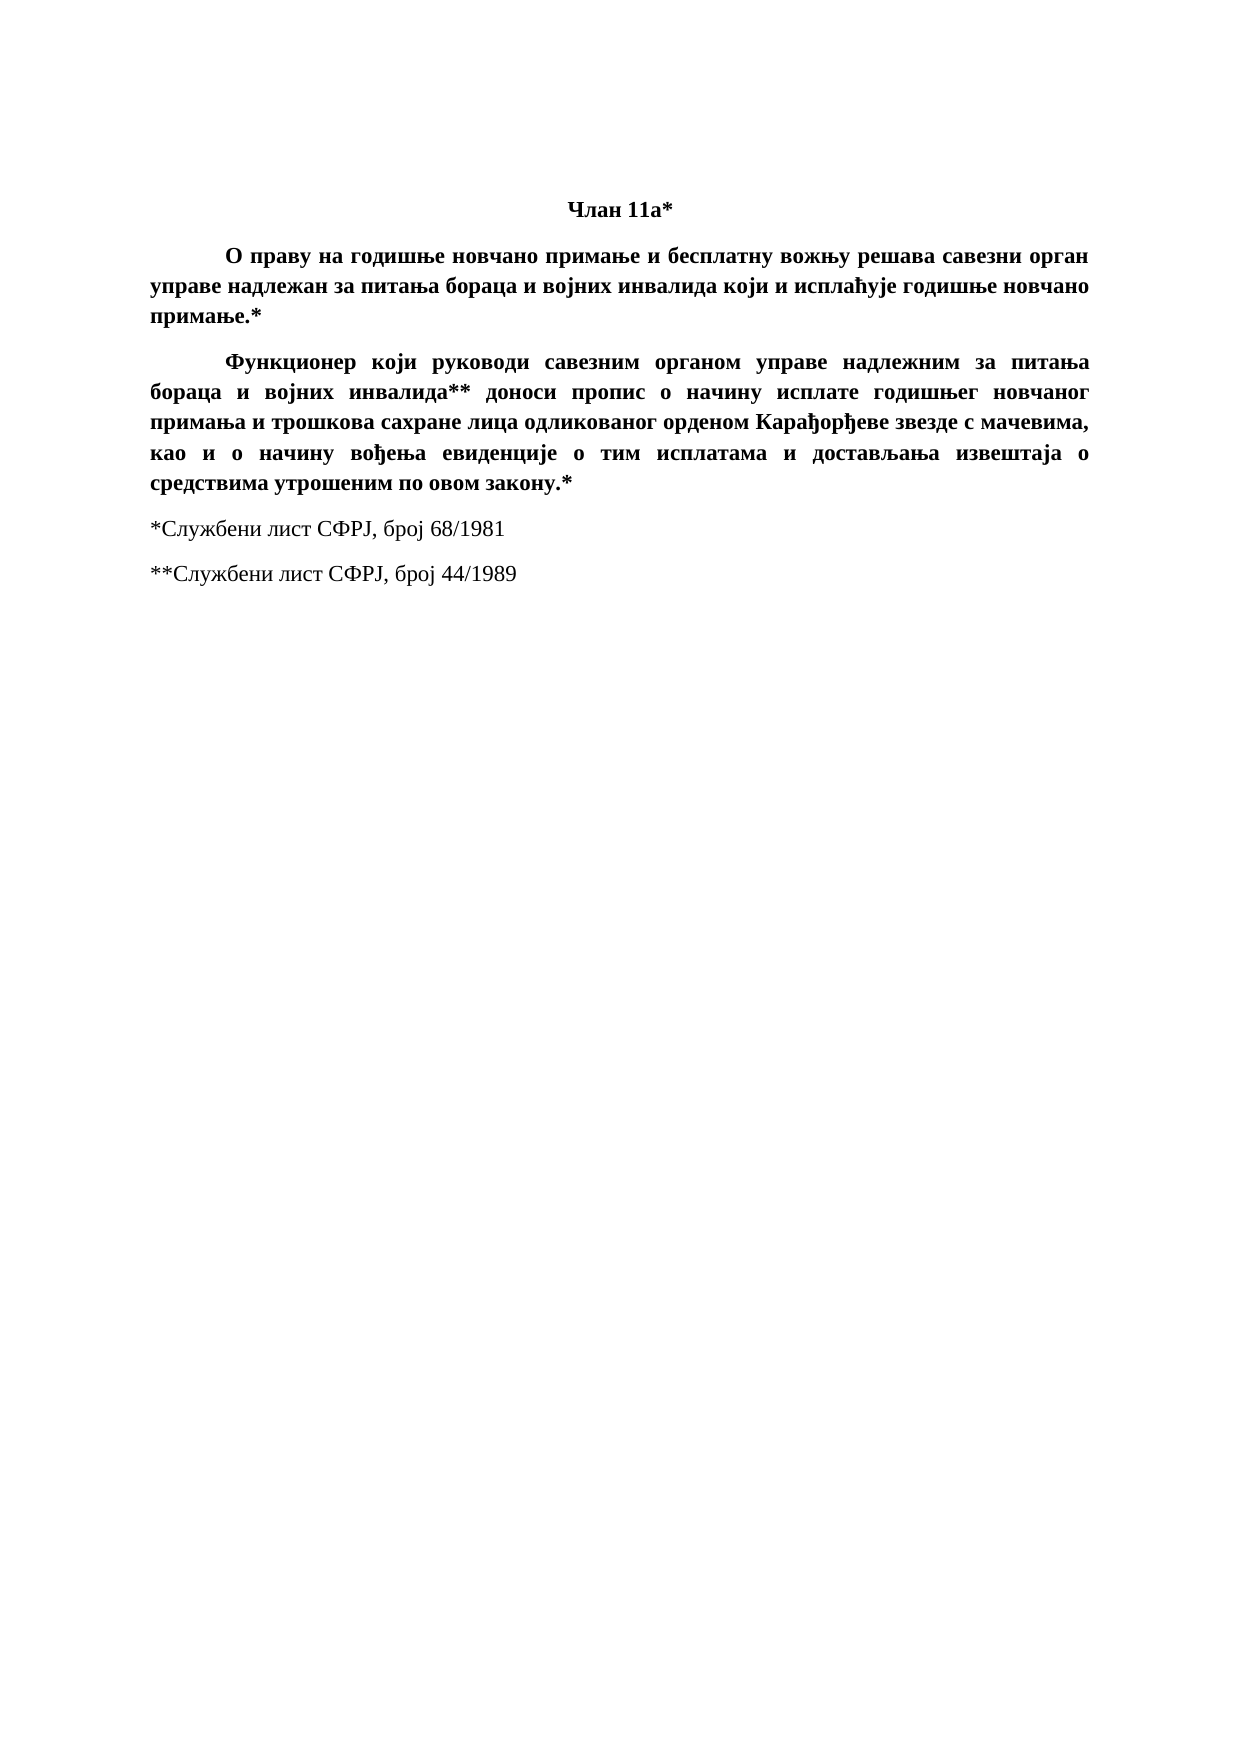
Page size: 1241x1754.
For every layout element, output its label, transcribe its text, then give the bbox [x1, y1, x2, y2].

text **Службени лист СФРЈ, број 44/1989 [150, 560, 1090, 587]
text *Службени лист СФРЈ, број 68/1981 [150, 514, 1090, 541]
text О праву на годишње новчано примање и бесплатну вожњу решава савезни орган управе надлежан за питања бораца и војних инвалида који и исплаћује годишње новчано примање.* [150, 242, 1090, 328]
text Члан 11а* [150, 196, 1090, 222]
text Функционер који руководи савезним органом управе надлежним за питања бораца и војних инвалида** доноси пропис о начину исплате годишњег новчаног примања и трошкова сахране лица одликованог орденом Карађорђеве звезде с мачевима, као и о начину вођења евиденције о тим исплатама и достављања извештаја о средствима утрошеним по овом закону.* [150, 348, 1090, 495]
